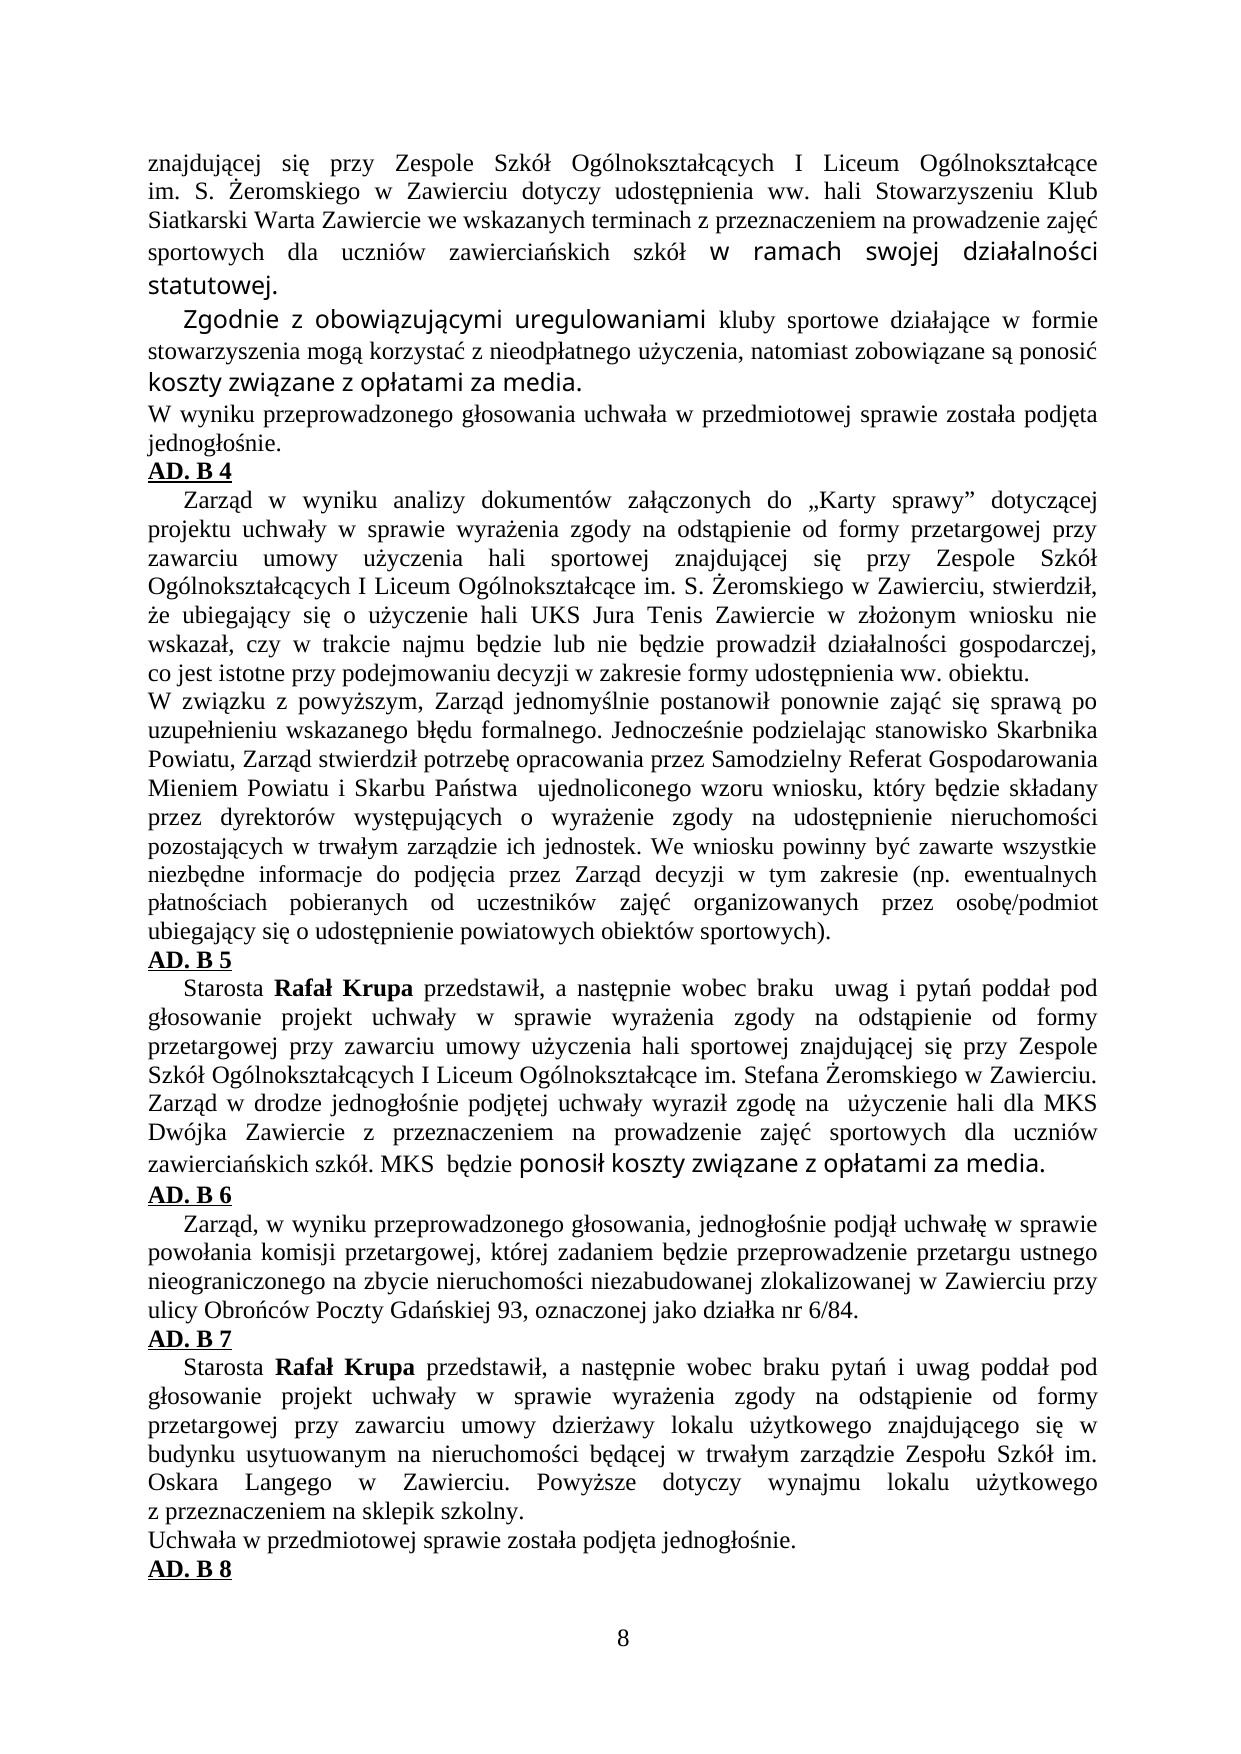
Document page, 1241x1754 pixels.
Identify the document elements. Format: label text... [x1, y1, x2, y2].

text Zarząd, w wyniku przeprowadzonego głosowania, jednogłośnie podjął uchwałę w sprawie powołania komisji przetargowej, której zadaniem będzie przeprowadzenie przetargu ustnego nieograniczonego na zbycie nieruchomości niezabudowanej zlokalizowanej w Zawierciu przy ulicy Obrońców Poczty Gdańskiej 93, oznaczonej jako działka nr 6/84. [148, 1209, 1098, 1324]
text W związku z powyższym, Zarząd jednomyślnie postanowił ponownie zająć się sprawą po uzupełnieniu wskazanego błędu formalnego. Jednocześnie podzielając stanowisko Skarbnika Powiatu, Zarząd stwierdził potrzebę opracowania przez Samodzielny Referat Gospodarowania Mieniem Powiatu i Skarbu Państwa ujednoliconego wzoru wniosku, który będzie składany przez dyrektorów występujących o wyrażenie zgody na udostępnienie nieruchomości pozostających w trwałym zarządzie ich jednostek. We wniosku powinny być zawarte wszystkie niezbędne informacje do podjęcia przez Zarząd decyzji w tym zakresie (np. ewentualnych płatnościach pobieranych od uczestników zajęć organizowanych przez osobę/podmiot ubiegający się o udostępnienie powiatowych obiektów sportowych). [148, 686, 1098, 945]
text Uchwała w przedmiotowej sprawie została podjęta jednogłośnie. [148, 1525, 1098, 1554]
text AD. B 4 [148, 456, 1098, 485]
text AD. B 8 [148, 1554, 1098, 1582]
text Zarząd w wyniku analizy dokumentów załączonych do „Karty sprawy” dotyczącej projektu uchwały w sprawie wyrażenia zgody na odstąpienie od formy przetargowej przy zawarciu umowy użyczenia hali sportowej znajdującej się przy Zespole Szkół Ogólnokształcących I Liceum Ogólnokształcące im. S. Żeromskiego w Zawierciu, stwierdził, że ubiegający się o użyczenie hali UKS Jura Tenis Zawiercie w złożonym wniosku nie wskazał, czy w trakcie najmu będzie lub nie będzie prowadził działalności gospodarczej, co jest istotne przy podejmowaniu decyzji w zakresie formy udostępnienia ww. obiektu. [148, 485, 1098, 686]
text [148, 148, 1098, 302]
text Zgodnie z obowiązującymi uregulowaniami kluby sportowe działające w formie stowarzyszenia mogą korzystać z nieodpłatnego użyczenia, natomiast zobowiązane są ponosić koszty związane z opłatami za media. [148, 302, 1098, 399]
text AD. B 5 [148, 945, 1098, 973]
text Starosta Rafał Krupa przedstawił, a następnie wobec braku uwag i pytań poddał pod głosowanie projekt uchwały w sprawie wyrażenia zgody na odstąpienie od formy przetargowej przy zawarciu umowy użyczenia hali sportowej znajdującej się przy Zespole Szkół Ogólnokształcących I Liceum Ogólnokształcące im. Stefana Żeromskiego w Zawierciu. Zarząd w drodze jednogłośnie podjętej uchwały wyraził zgodę na użyczenie hali dla MKS Dwójka Zawiercie z przeznaczeniem na prowadzenie zajęć sportowych dla uczniów zawierciańskich szkół. MKS będzie ponosił koszty związane z opłatami za media. [148, 973, 1098, 1180]
text AD. B 7 [148, 1324, 1098, 1352]
text W wyniku przeprowadzonego głosowania uchwała w przedmiotowej sprawie została podjęta jednogłośnie. [148, 399, 1098, 456]
text Starosta Rafał Krupa przedstawił, a następnie wobec braku pytań i uwag poddał pod głosowanie projekt uchwały w sprawie wyrażenia zgody na odstąpienie od formy przetargowej przy zawarciu umowy dzierżawy lokalu użytkowego znajdującego się w budynku usytuowanym na nieruchomości będącej w trwałym zarządzie Zespołu Szkół im. Oskara Langego w Zawierciu. Powyższe dotyczy wynajmu lokalu użytkowego z przeznaczeniem na sklepik szkolny. [148, 1352, 1098, 1525]
text AD. B 6 [148, 1180, 1098, 1209]
